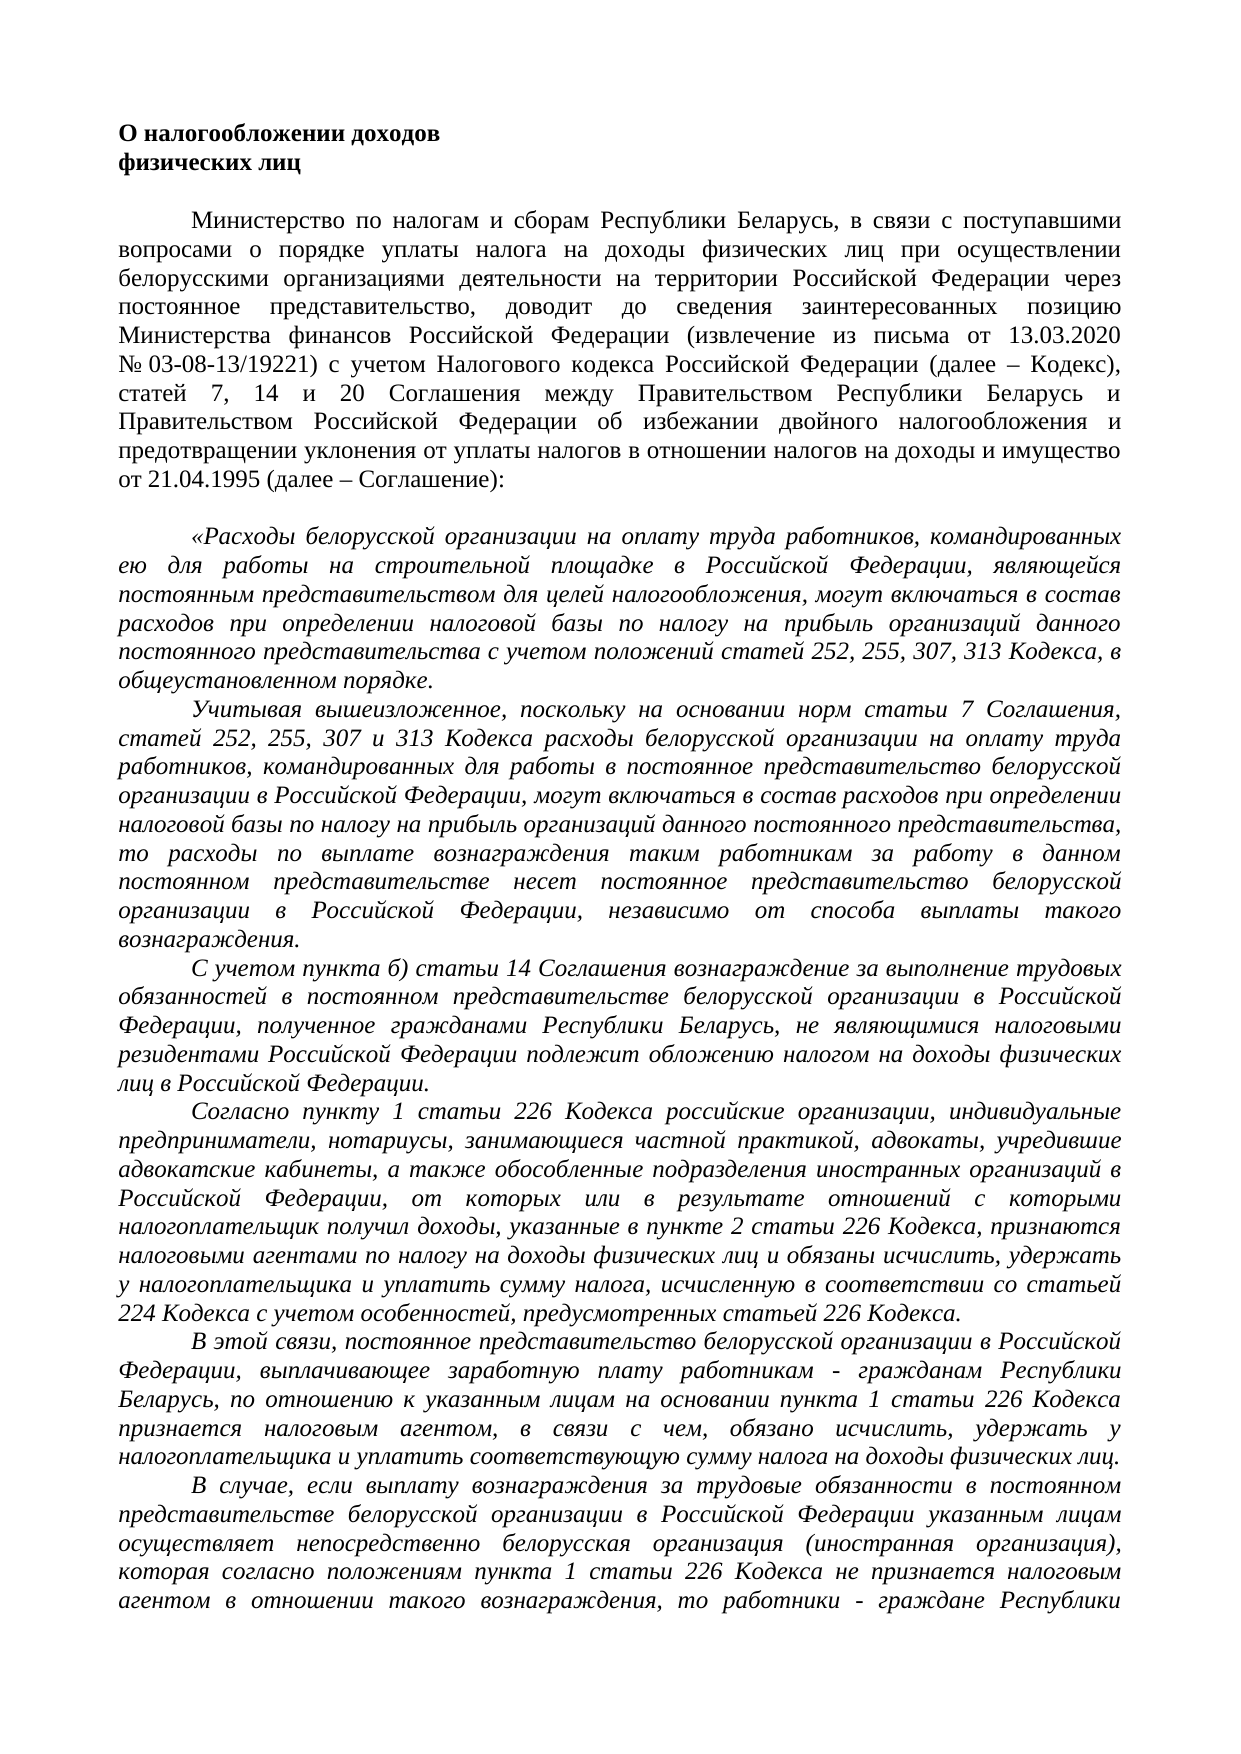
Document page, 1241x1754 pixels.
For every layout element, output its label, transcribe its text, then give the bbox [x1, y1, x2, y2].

text О налогообложении доходов физических лиц [118, 118, 531, 176]
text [118, 1470, 1122, 1614]
text «Расходы белорусской организации на оплату труда работников, командированных ею для работы на строительной площадке в Российской Федерации, являющейся постоянным представительством для целей налогообложения, могут включаться в состав расходов при определении налоговой базы по налогу на прибыль организаций данного постоянного представительства с учетом положений статей 252, 255, 307, 313 Кодекса, в общеустановленном порядке. [118, 521, 1122, 694]
text Министерство по налогам и сборам Республики Беларусь, в связи с поступавшими вопросами о порядке уплаты налога на доходы физических лиц при осуществлении белорусскими организациями деятельности на территории Российской Федерации через постоянное представительство, доводит до сведения заинтересованных позицию Министерства финансов Российской Федерации (извлечение из письма от 13.03.2020 № 03-08-13/19221) с учетом Налогового кодекса Российской Федерации (далее – Кодекс), статей 7, 14 и 20 Соглашения между Правительством Республики Беларусь и Правительством Российской Федерации об избежании двойного налогообложения и предотвращении уклонения от уплаты налогов в отношении налогов на доходы и имущество от 21.04.1995 (далее – Соглашение): [118, 205, 1122, 493]
text С учетом пункта б) статьи 14 Соглашения вознаграждение за выполнение трудовых обязанностей в постоянном представительстве белорусской организации в Российской Федерации, полученное гражданами Республики Беларусь, не являющимися налоговыми резидентами Российской Федерации подлежит обложению налогом на доходы физических лиц в Российской Федерации. [118, 953, 1122, 1096]
text Согласно пункту 1 статьи 226 Кодекса российские организации, индивидуальные предприниматели, нотариусы, занимающиеся частной практикой, адвокаты, учредившие адвокатские кабинеты, а также обособленные подразделения иностранных организаций в Российской Федерации, от которых или в результате отношений с которыми налогоплательщик получил доходы, указанные в пункте 2 статьи 226 Кодекса, признаются налоговыми агентами по налогу на доходы физических лиц и обязаны исчислить, удержать у налогоплательщика и уплатить сумму налога, исчисленную в соответствии со статьей 224 Кодекса с учетом особенностей, предусмотренных статьей 226 Кодекса. [118, 1096, 1122, 1326]
text Учитывая вышеизложенное, поскольку на основании норм статьи 7 Соглашения, статей 252, 255, 307 и 313 Кодекса расходы белорусской организации на оплату труда работников, командированных для работы в постоянное представительство белорусской организации в Российской Федерации, могут включаться в состав расходов при определении налоговой базы по налогу на прибыль организаций данного постоянного представительства, то расходы по выплате вознаграждения таким работникам за работу в данном постоянном представительстве несет постоянное представительство белорусской организации в Российской Федерации, независимо от способа выплаты такого вознаграждения. [118, 694, 1122, 953]
text В этой связи, постоянное представительство белорусской организации в Российской Федерации, выплачивающее заработную плату работникам - гражданам Республики Беларусь, по отношению к указанным лицам на основании пункта 1 статьи 226 Кодекса признается налоговым агентом, в связи с чем, обязано исчислить, удержать у налогоплательщика и уплатить соответствующую сумму налога на доходы физических лиц. [118, 1326, 1122, 1470]
